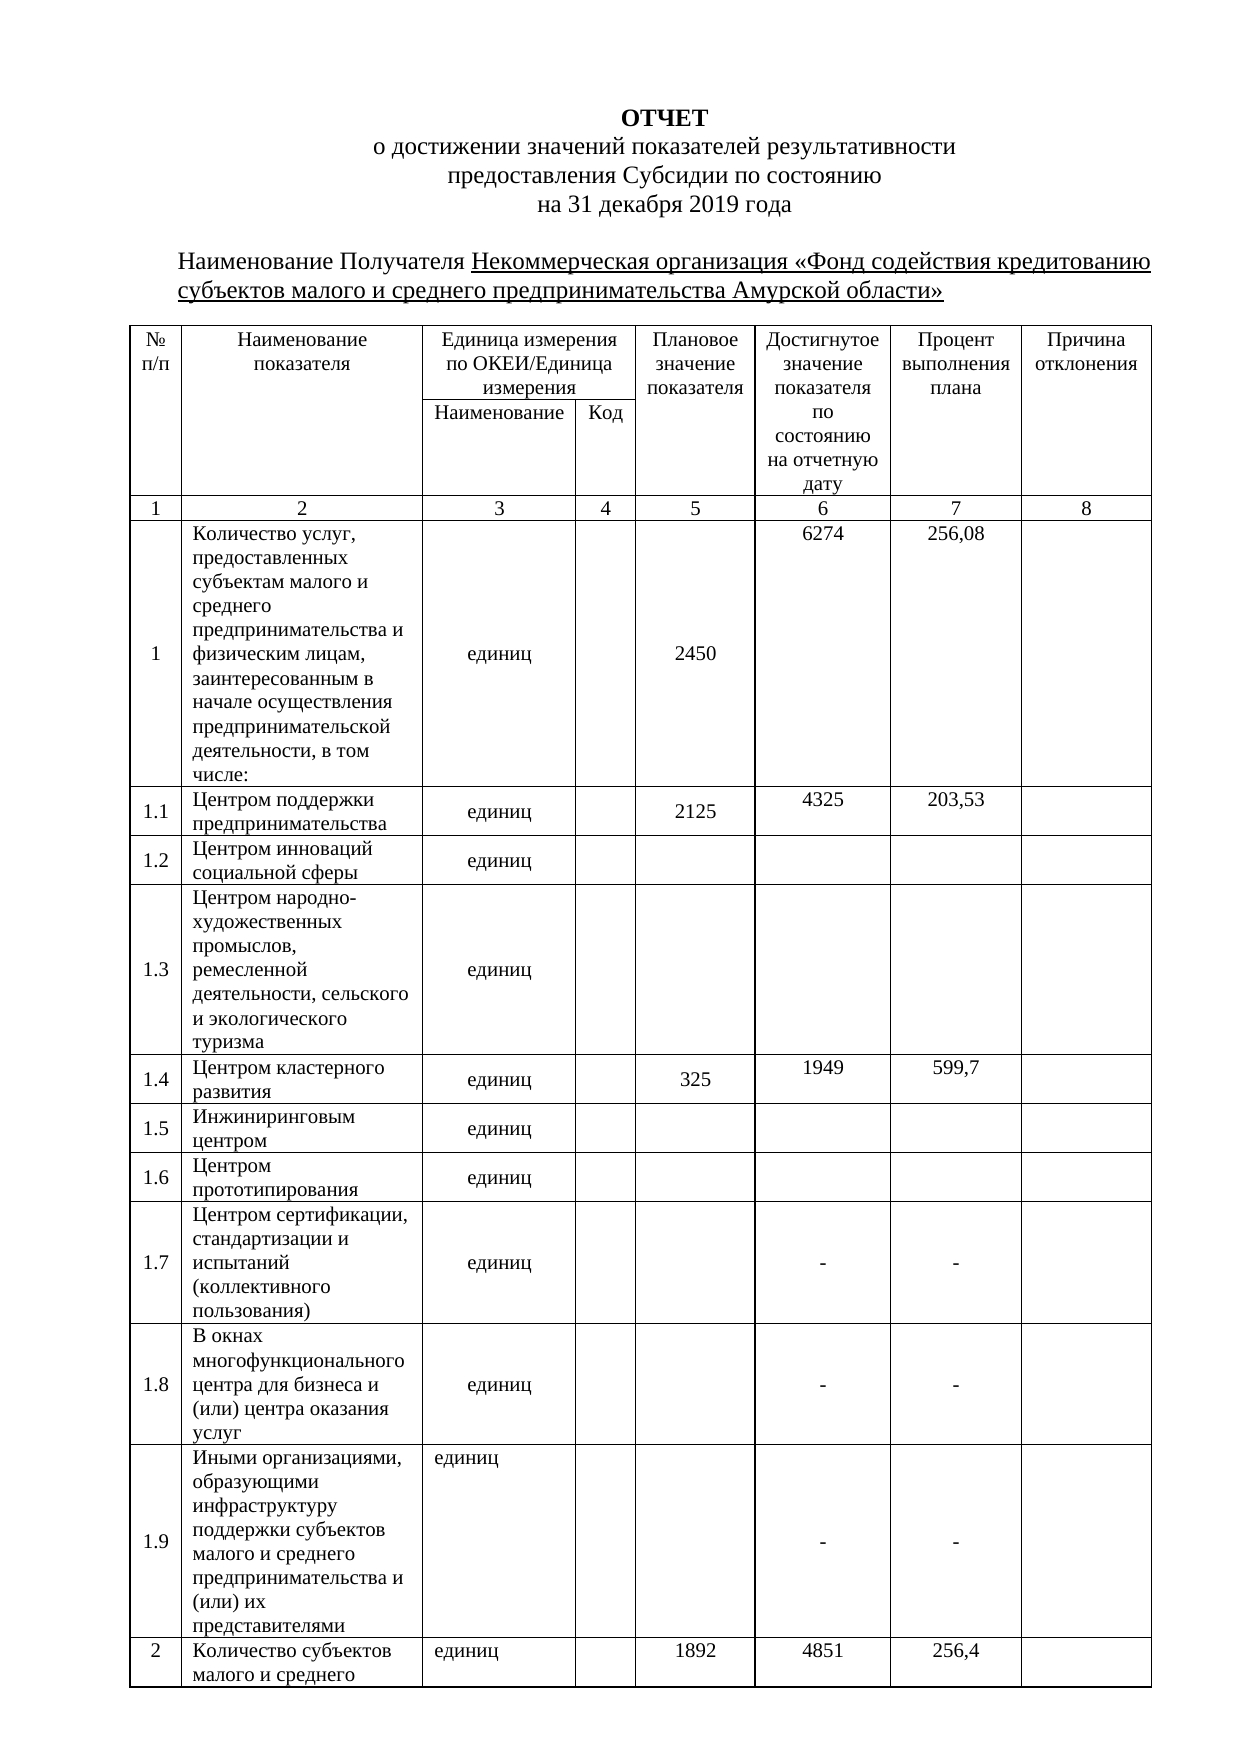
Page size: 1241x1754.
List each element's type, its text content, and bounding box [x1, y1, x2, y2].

table_cell [1022, 1055, 1151, 1103]
table_cell [756, 885, 890, 1053]
table_cell [1022, 521, 1151, 786]
table_cell [576, 1104, 635, 1152]
table_cell Код [576, 400, 635, 495]
table_cell [636, 1324, 754, 1444]
table_cell 1.8 [131, 1324, 181, 1444]
table_cell [1022, 1153, 1151, 1201]
table_cell [756, 1104, 890, 1152]
table_cell единиц [423, 1055, 575, 1103]
table_cell 1.5 [131, 1104, 181, 1152]
table_cell 256,4 [891, 1638, 1021, 1686]
table_cell [756, 1153, 890, 1201]
table_cell единиц [423, 1638, 575, 1686]
table_cell 1.6 [131, 1153, 181, 1201]
table_cell [636, 1104, 754, 1152]
table_cell [576, 1445, 635, 1637]
table_cell Иными организациями, образующими инфраструктуру поддержки субъектов малого и среднего предпринимательства и (или) их представителями [182, 1445, 422, 1637]
table_cell [891, 885, 1021, 1053]
table_header Единица измерения по ОКЕИ/Единица измерения [423, 326, 635, 399]
table_cell [636, 885, 754, 1053]
table_header Причина отклонения [1022, 326, 1151, 495]
table_cell 4 [576, 496, 635, 520]
table_cell 1.4 [131, 1055, 181, 1103]
table_cell - [756, 1324, 890, 1444]
table_cell единиц [423, 836, 575, 884]
table_cell 599,7 [891, 1055, 1021, 1103]
table_cell единиц [423, 787, 575, 835]
table_cell 6274 [756, 521, 890, 786]
table_cell 8 [1022, 496, 1151, 520]
table_cell единиц [423, 1445, 575, 1637]
table_cell 6 [756, 496, 890, 520]
table_cell 1 [131, 496, 181, 520]
table_cell [891, 1104, 1021, 1152]
table_cell Центром кластерного развития [182, 1055, 422, 1103]
table_cell [1022, 1638, 1151, 1686]
table_cell 1.1 [131, 787, 181, 835]
table_cell - [891, 1445, 1021, 1637]
table_cell 2 [182, 496, 422, 520]
table_cell 7 [891, 496, 1021, 520]
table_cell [182, 1638, 422, 1686]
text Наименование Получателя Некоммерческая организация «Фонд содействия кредитованию субъектов малого и среднего предпринимательства Амурской области» [177, 246, 1152, 304]
table_header № п/п [131, 326, 181, 495]
table_cell 203,53 [891, 787, 1021, 835]
table_cell 4325 [756, 787, 890, 835]
table_cell 3 [423, 496, 575, 520]
table_cell Инжиниринговым центром [182, 1104, 422, 1152]
table_cell 1949 [756, 1055, 890, 1103]
table_cell - [891, 1324, 1021, 1444]
table_cell 1.2 [131, 836, 181, 884]
table_cell [576, 1055, 635, 1103]
table_header Процент выполнения плана [891, 326, 1021, 495]
table_cell 1.7 [131, 1202, 181, 1322]
table_cell 1892 [636, 1638, 754, 1686]
table_cell [756, 836, 890, 884]
table_cell [576, 885, 635, 1053]
table_cell [576, 1324, 635, 1444]
table_cell Центром поддержки предпринимательства [182, 787, 422, 835]
table_cell Количество услуг, предоставленных субъектам малого и среднего предпринимательства и физическим лицам, заинтересованным в начале осуществления предпринимательской деятельности, в том числе: [182, 521, 422, 786]
table_cell [1022, 1324, 1151, 1444]
text предоставления Субсидии по состоянию [177, 160, 1152, 189]
table_cell 2 [131, 1638, 181, 1686]
table_cell [1022, 787, 1151, 835]
text о достижении значений показателей результативности [177, 131, 1152, 160]
table_cell [636, 836, 754, 884]
table_cell 1.9 [131, 1445, 181, 1637]
table_cell единиц [423, 885, 575, 1053]
table_cell [576, 787, 635, 835]
table_cell Центром сертификации, стандартизации и испытаний (коллективного пользования) [182, 1202, 422, 1322]
table_cell Центром прототипирования [182, 1153, 422, 1201]
table_cell - [891, 1202, 1021, 1322]
table_cell [636, 1202, 754, 1322]
table_cell [576, 521, 635, 786]
table_cell единиц [423, 1202, 575, 1322]
table_cell - [756, 1445, 890, 1637]
table_cell [576, 1638, 635, 1686]
table_cell единиц [423, 521, 575, 786]
table_cell [1022, 1202, 1151, 1322]
table_cell 256,08 [891, 521, 1021, 786]
table_cell [636, 1445, 754, 1637]
table_cell Центром инноваций социальной сферы [182, 836, 422, 884]
table_cell 2450 [636, 521, 754, 786]
table_cell - [756, 1202, 890, 1322]
table_cell [891, 1153, 1021, 1201]
table_cell 4851 [756, 1638, 890, 1686]
table_cell 325 [636, 1055, 754, 1103]
table_cell [891, 836, 1021, 884]
table_cell [576, 1153, 635, 1201]
table_cell В окнах многофункционального центра для бизнеса и (или) центра оказания услуг [182, 1324, 422, 1444]
table_header Плановое значение показателя [636, 326, 754, 495]
table_cell 1.3 [131, 885, 181, 1053]
table_cell единиц [423, 1324, 575, 1444]
text на 31 декабря 2019 года [177, 189, 1152, 218]
table_cell [576, 1202, 635, 1322]
table_cell 5 [636, 496, 754, 520]
table_cell [576, 836, 635, 884]
table_cell Центром народно-художественных промыслов, ремесленной деятельности, сельского и экологического туризма [182, 885, 422, 1053]
table_cell Наименование [423, 400, 575, 495]
table_cell [1022, 1104, 1151, 1152]
table_cell [1022, 885, 1151, 1053]
table_cell [1022, 1445, 1151, 1637]
table_cell [636, 1153, 754, 1201]
table_header Достигнутое значение показателя по состоянию на отчетную дату [756, 326, 890, 495]
table_header Наименование показателя [182, 326, 422, 495]
table_cell 1 [131, 521, 181, 786]
table_cell [1022, 836, 1151, 884]
text ОТЧЕТ [177, 103, 1152, 131]
table_cell 2125 [636, 787, 754, 835]
table_cell единиц [423, 1104, 575, 1152]
table_cell единиц [423, 1153, 575, 1201]
